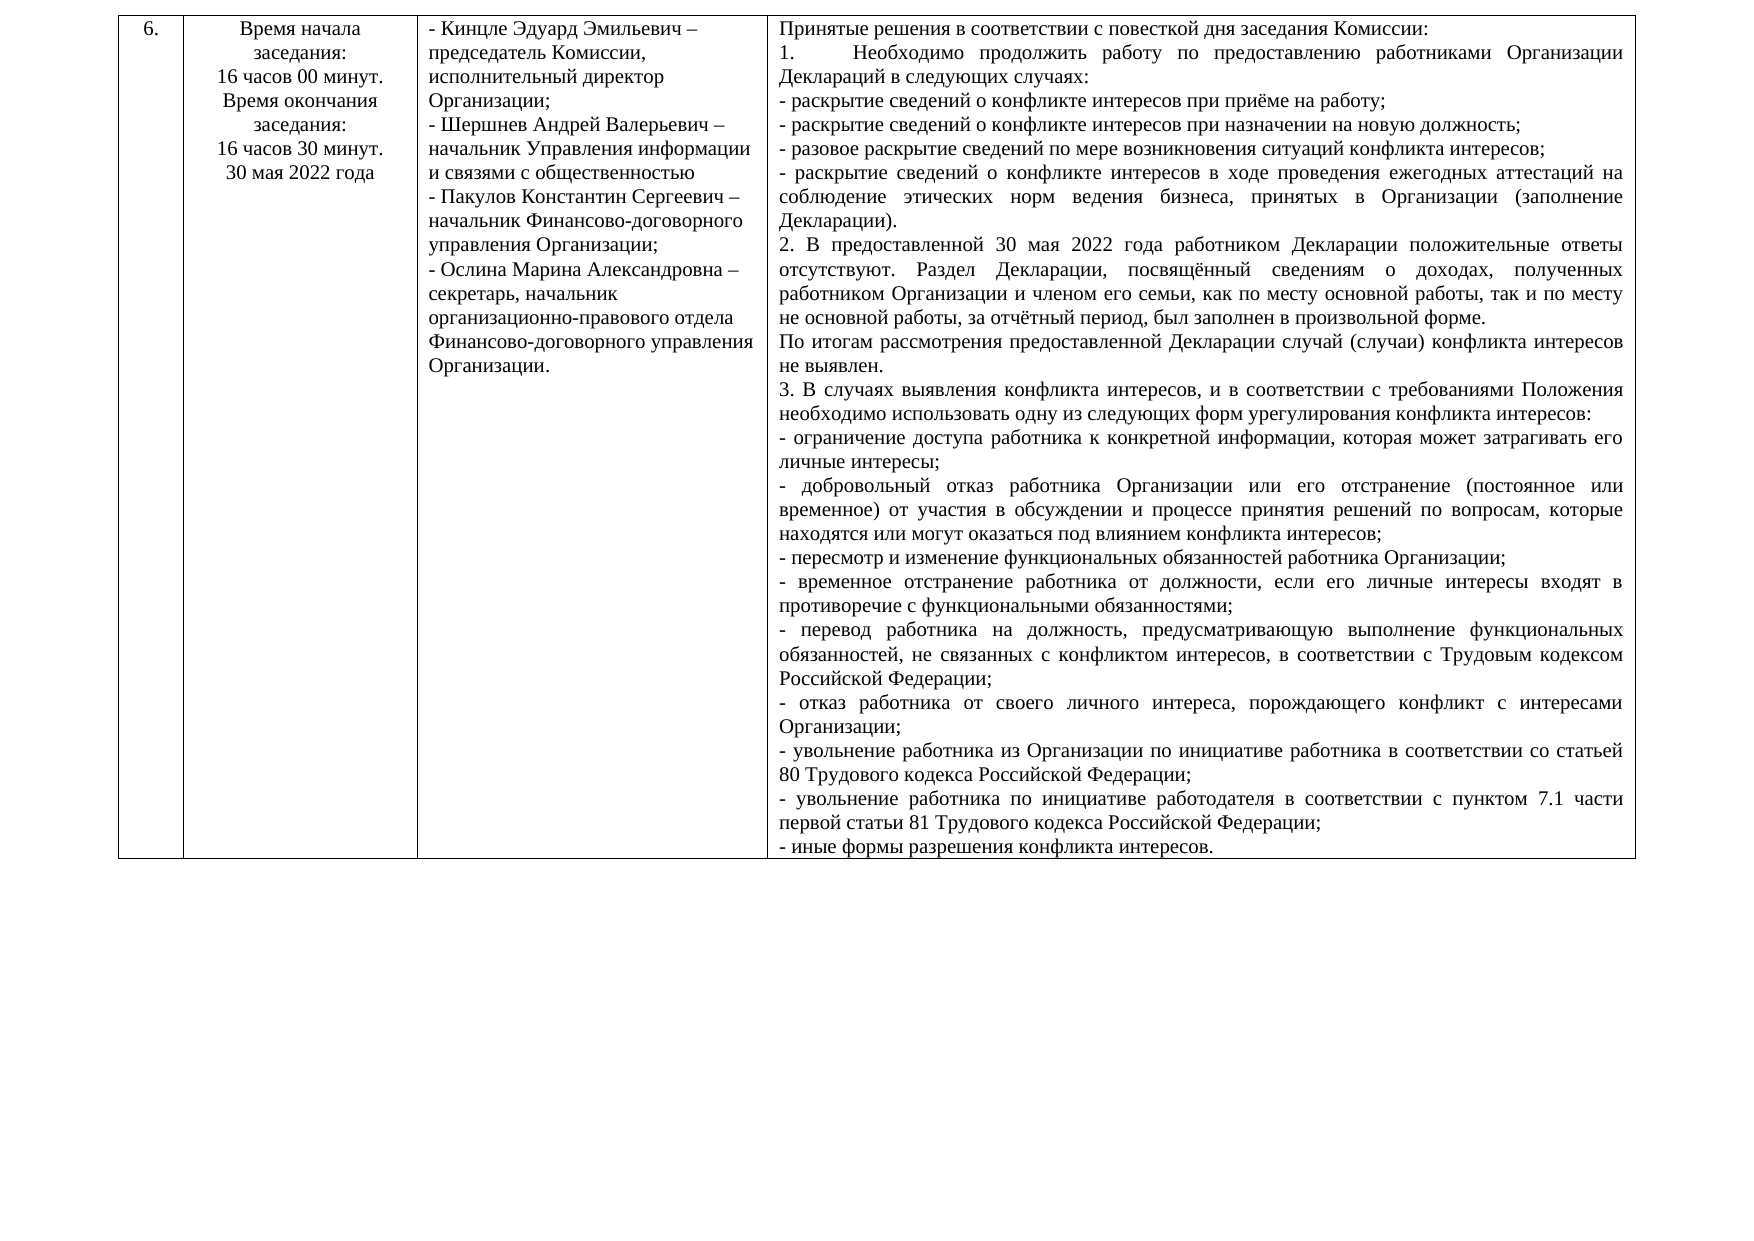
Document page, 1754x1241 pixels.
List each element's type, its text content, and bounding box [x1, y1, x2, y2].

table_cell Время начала заседания: 16 часов 00 минут. Время окончания заседания: 16 часов 30 минут. 30 мая 2022 года [184, 16, 417, 858]
table_cell 6. [119, 16, 183, 858]
table_cell Принятые решения в соответствии с повесткой дня заседания Комиссии: 1. Необходимо продолжить работу по предоставлению работниками Организации Деклараций в следующих случаях: - раскрытие сведений о конфликте интересов при приёме на работу; - раскрытие сведений о конфликте интересов при назначении на новую должность; - разовое раскрытие сведений по мере возникновения ситуаций конфликта интересов; - раскрытие сведений о конфликте интересов в ходе проведения ежегодных аттестаций на соблюдение этических норм ведения бизнеса, принятых в Организации (заполнение Декларации). 2. В предоставленной 30 мая 2022 года работником Декларации положительные ответы отсутствуют. Раздел Декларации, посвящённый сведениям о доходах, полученных работником Организации и членом его семьи, как по месту основной работы, так и по месту не основной работы, за отчётный период, был заполнен в произвольной форме. По итогам рассмотрения предоставленной Декларации случай (случаи) конфликта интересов не выявлен. 3. В случаях выявления конфликта интересов, и в соответствии с требованиями Положения необходимо использовать одну из следующих форм урегулирования конфликта интересов: - ограничение доступа работника к конкретной информации, которая может затрагивать его личные интересы; - добровольный отказ работника Организации или его отстранение (постоянное или временное) от участия в обсуждении и процессе принятия решений по вопросам, которые находятся или могут оказаться под влиянием конфликта интересов; - пересмотр и изменение функциональных обязанностей работника Организации; - временное отстранение работника от должности, если его личные интересы входят в противоречие с функциональными обязанностями; - перевод работника на должность, предусматривающую выполнение функциональных обязанностей, не связанных с конфликтом интересов, в соответствии с Трудовым кодексом Российской Федерации; - отказ работника от своего личного интереса, порождающего конфликт с интересами Организации; - увольнение работника из Организации по инициативе работника в соответствии со статьей 80 Трудового кодекса Российской Федерации; - увольнение работника по инициативе работодателя в соответствии с пунктом 7.1 части первой статьи 81 Трудового кодекса Российской Федерации; - иные формы разрешения конфликта интересов. [768, 16, 1635, 858]
table_cell - Кинцле Эдуард Эмильевич – председатель Комиссии, исполнительный директор Организации; - Шершнев Андрей Валерьевич – начальник Управления информации и связями с общественностью - Пакулов Константин Сергеевич – начальник Финансово-договорного управления Организации; - Ослина Марина Александровна – секретарь, начальник организационно-правового отдела Финансово-договорного управления Организации. [418, 16, 767, 858]
